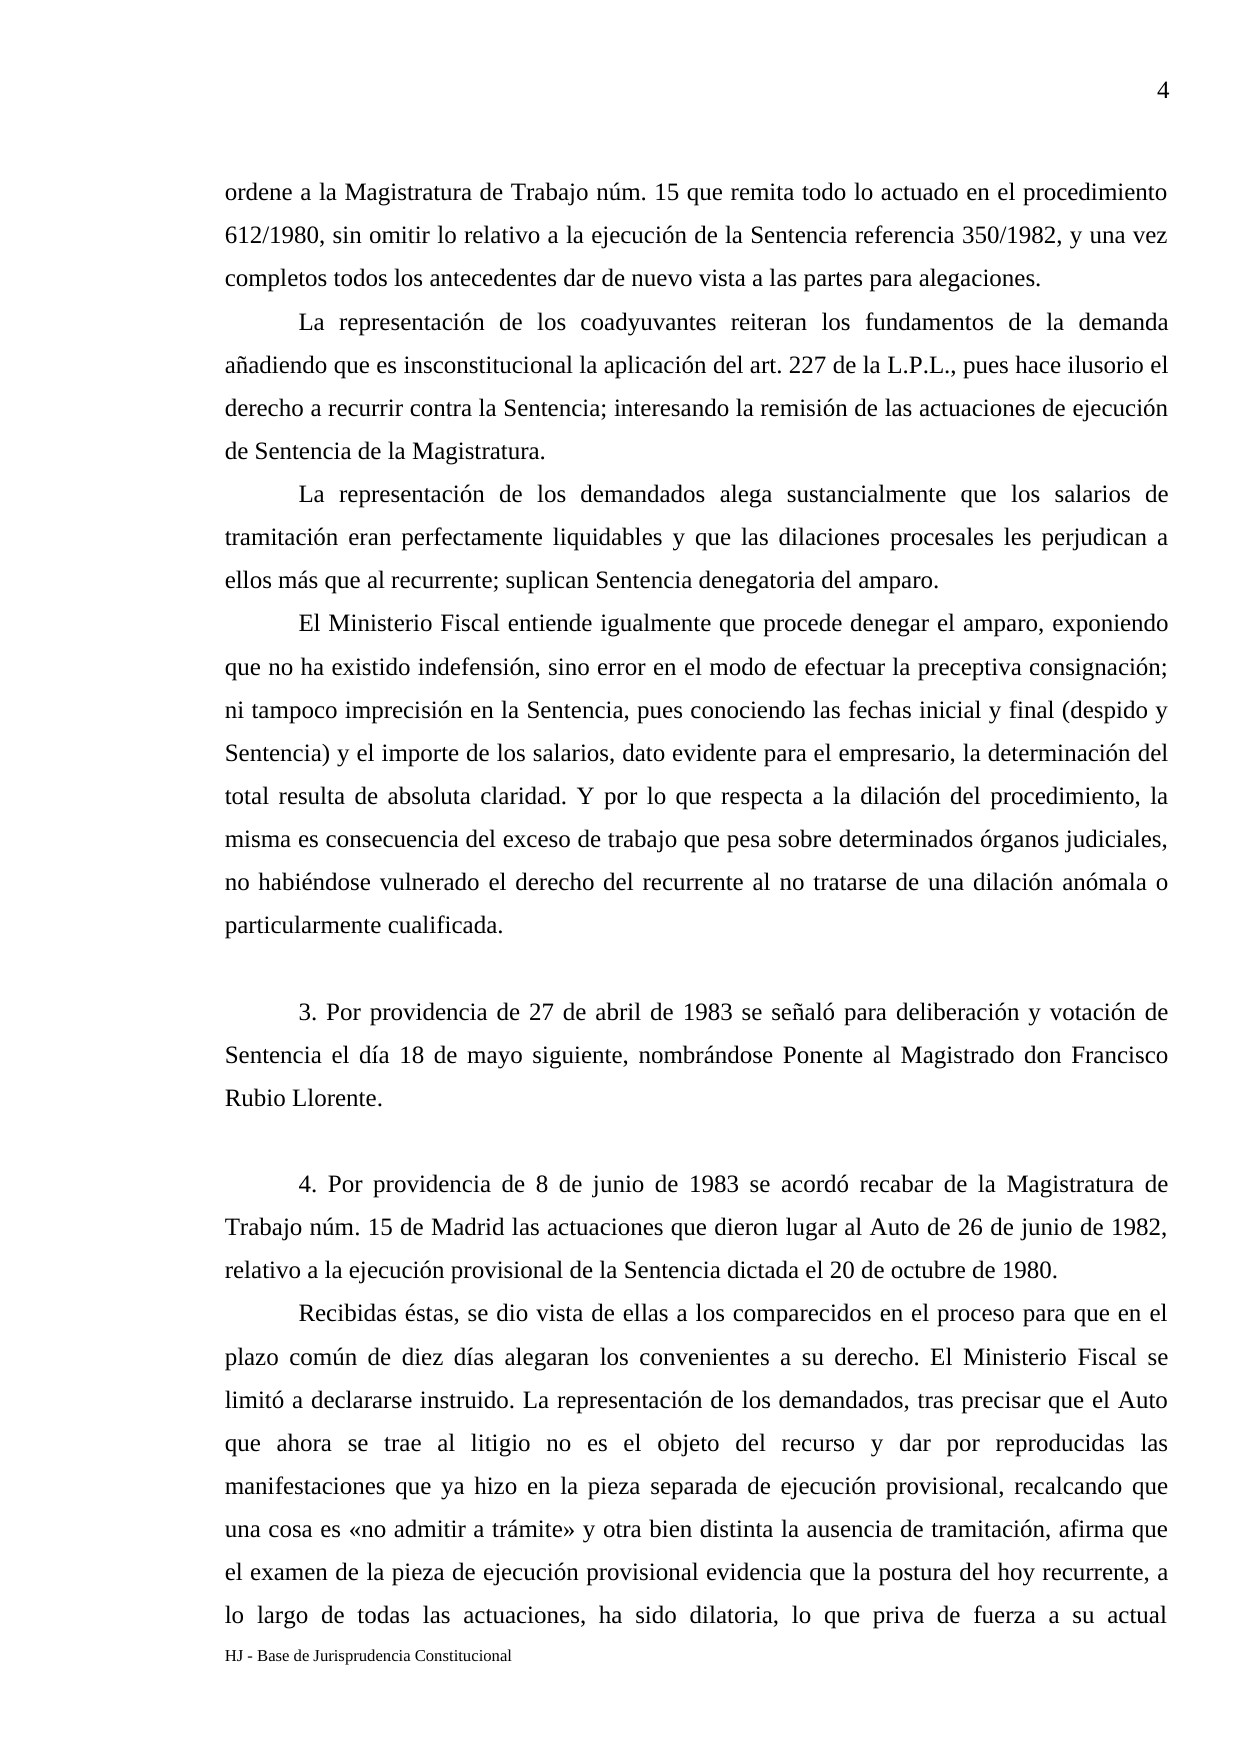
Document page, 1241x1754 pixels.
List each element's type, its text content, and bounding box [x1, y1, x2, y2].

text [224, 177, 1169, 292]
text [224, 1298, 1169, 1629]
text 3. Por providencia de 27 de abril de 1983 se señaló para deliberación y votación de Sentencia el día 18 de mayo siguiente, nombrándose Ponente al Magistrado don Francisco Rubio Llorente. [224, 997, 1169, 1112]
text La representación de los demandados alega sustancialmente que los salarios de tramitación eran perfectamente liquidables y que las dilaciones procesales les perjudican a ellos más que al recurrente; suplican Sentencia denegatoria del amparo. [224, 479, 1169, 594]
text 4. Por providencia de 8 de junio de 1983 se acordó recabar de la Magistratura de Trabajo núm. 15 de Madrid las actuaciones que dieron lugar al Auto de 26 de junio de 1982, relativo a la ejecución provisional de la Sentencia dictada el 20 de octubre de 1980. [224, 1169, 1169, 1284]
text El Ministerio Fiscal entiende igualmente que procede denegar el amparo, exponiendo que no ha existido indefensión, sino error en el modo de efectuar la preceptiva consignación; ni tampoco imprecisión en la Sentencia, pues conociendo las fechas inicial y final (despido y Sentencia) y el importe de los salarios, dato evidente para el empresario, la determinación del total resulta de absoluta claridad. Y por lo que respecta a la dilación del procedimiento, la misma es consecuencia del exceso de trabajo que pesa sobre determinados órganos judiciales, no habiéndose vulnerado el derecho del recurrente al no tratarse de una dilación anómala o particularmente cualificada. [224, 608, 1169, 939]
text La representación de los coadyuvantes reiteran los fundamentos de la demanda añadiendo que es insconstitucional la aplicación del art. 227 de la L.P.L., pues hace ilusorio el derecho a recurrir contra la Sentencia; interesando la remisión de las actuaciones de ejecución de Sentencia de la Magistratura. [224, 307, 1169, 465]
